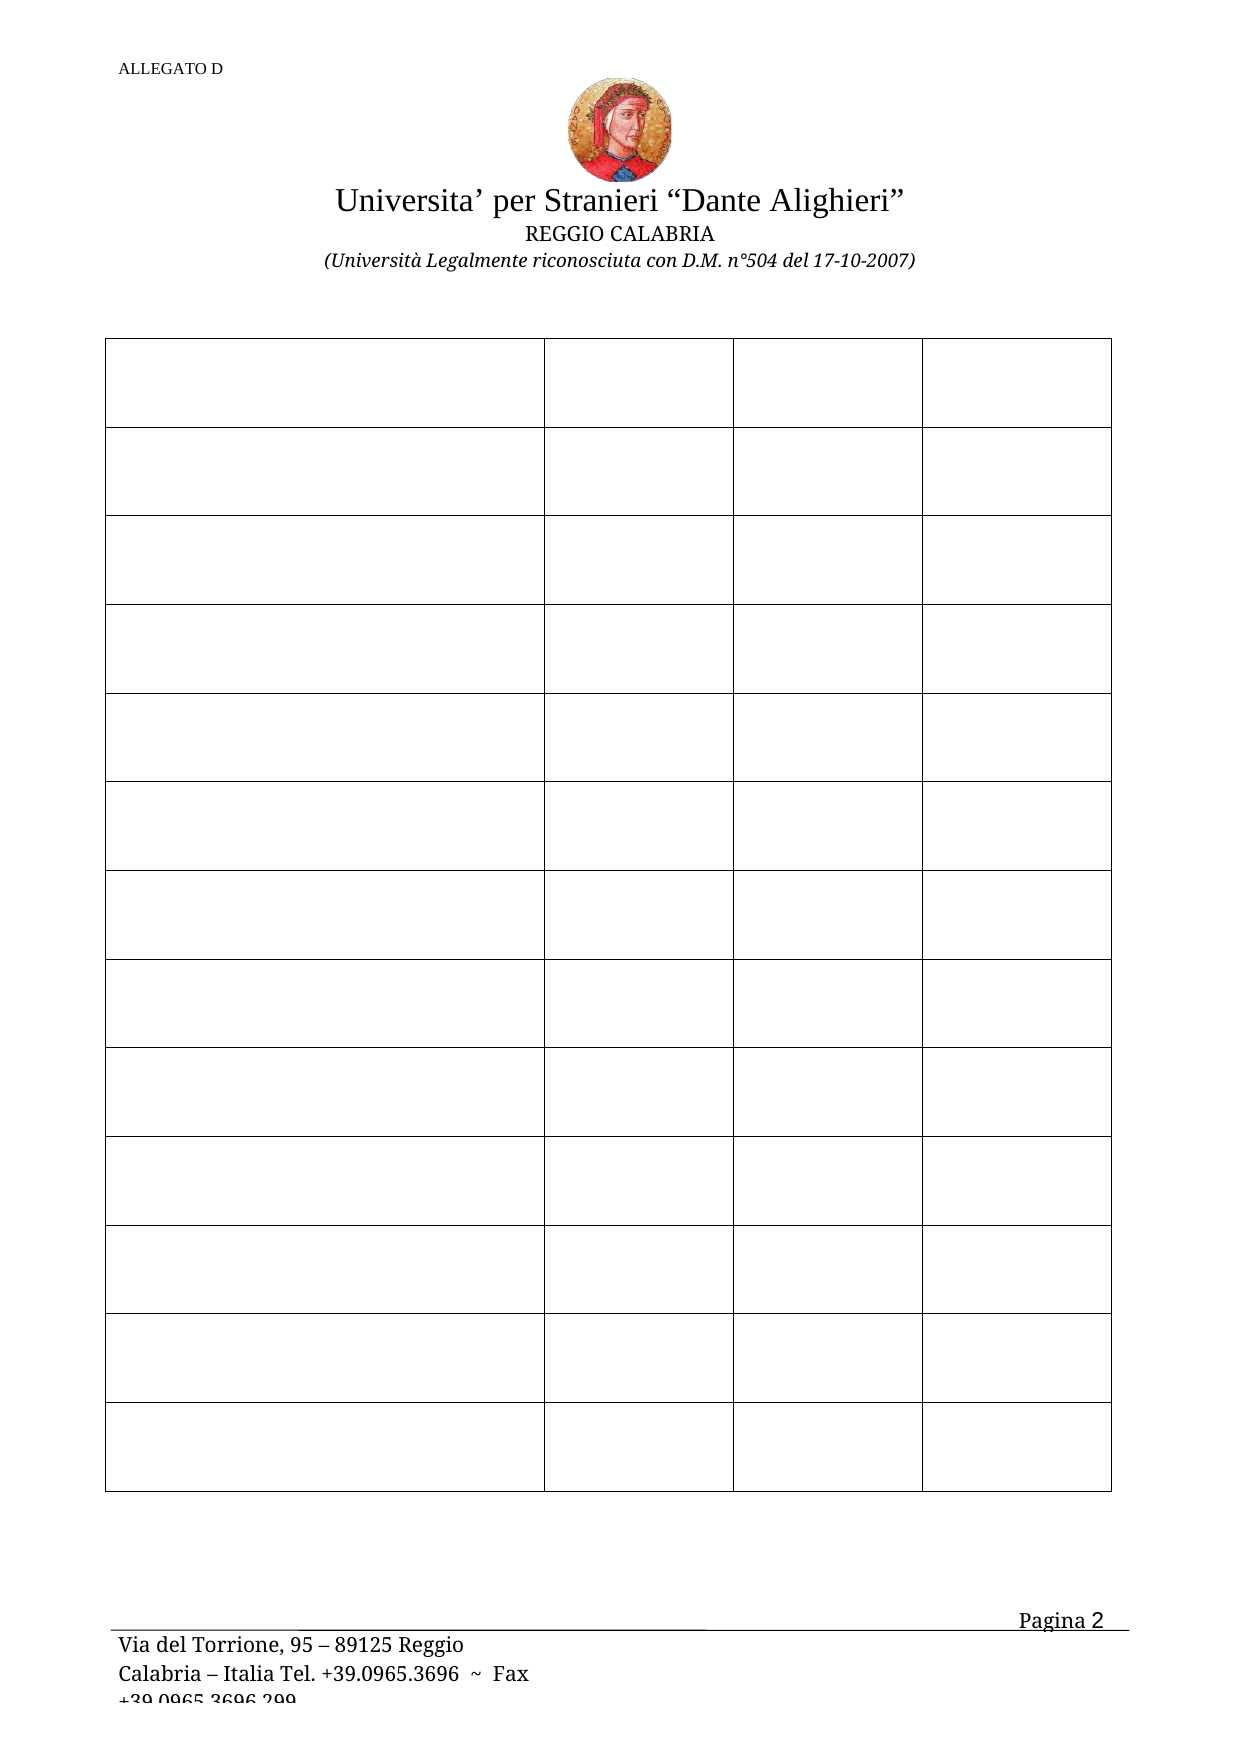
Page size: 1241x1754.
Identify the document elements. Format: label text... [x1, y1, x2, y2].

table_cell [734, 1403, 922, 1491]
table_cell [106, 871, 544, 958]
table_header [923, 339, 1111, 427]
table_cell [734, 605, 922, 693]
table_header [106, 339, 544, 427]
table_cell [923, 1048, 1111, 1136]
table_cell [106, 516, 544, 604]
table_cell [734, 960, 922, 1047]
table_cell [923, 960, 1111, 1047]
table_cell [545, 516, 733, 604]
table_cell [545, 871, 733, 958]
table_cell [106, 694, 544, 781]
table_cell [923, 605, 1111, 693]
table_header [545, 339, 733, 427]
table_cell [734, 1314, 922, 1402]
table_cell [545, 1226, 733, 1313]
table_cell [923, 1137, 1111, 1224]
table_cell [923, 1226, 1111, 1313]
table_cell [106, 1137, 544, 1224]
table_cell [545, 694, 733, 781]
table_cell [734, 428, 922, 515]
table_cell [923, 516, 1111, 604]
table_cell [923, 1314, 1111, 1402]
table_cell [923, 694, 1111, 781]
table_cell [545, 1314, 733, 1402]
table_cell [734, 694, 922, 781]
table_cell [106, 1048, 544, 1136]
text REGGIO CALABRIA [163, 219, 1077, 248]
table_cell [545, 960, 733, 1047]
table_header [734, 339, 922, 427]
table_cell [734, 516, 922, 604]
table_cell [106, 428, 544, 515]
text (Università Legalmente riconosciuta con D.M. n°504 del 17-10-2007) [163, 248, 1077, 273]
table_cell [106, 1403, 544, 1491]
table_cell [106, 782, 544, 870]
table_cell [545, 1137, 733, 1224]
table_cell [545, 782, 733, 870]
table_cell [545, 1403, 733, 1491]
table_cell [734, 871, 922, 958]
table_cell [923, 1403, 1111, 1491]
table_cell [106, 605, 544, 693]
table_cell [545, 428, 733, 515]
table_cell [106, 1314, 544, 1402]
table_cell [734, 1048, 922, 1136]
table_cell [106, 960, 544, 1047]
table_cell [923, 782, 1111, 870]
picture [568, 78, 672, 181]
table_cell [106, 1226, 544, 1313]
table_cell [734, 782, 922, 870]
table_cell [923, 871, 1111, 958]
subtitle Universita’ per Stranieri “Dante Alighieri” [162, 181, 1077, 219]
table_cell [545, 605, 733, 693]
table_cell [734, 1226, 922, 1313]
table_cell [923, 428, 1111, 515]
table_cell [545, 1048, 733, 1136]
table_cell [734, 1137, 922, 1224]
